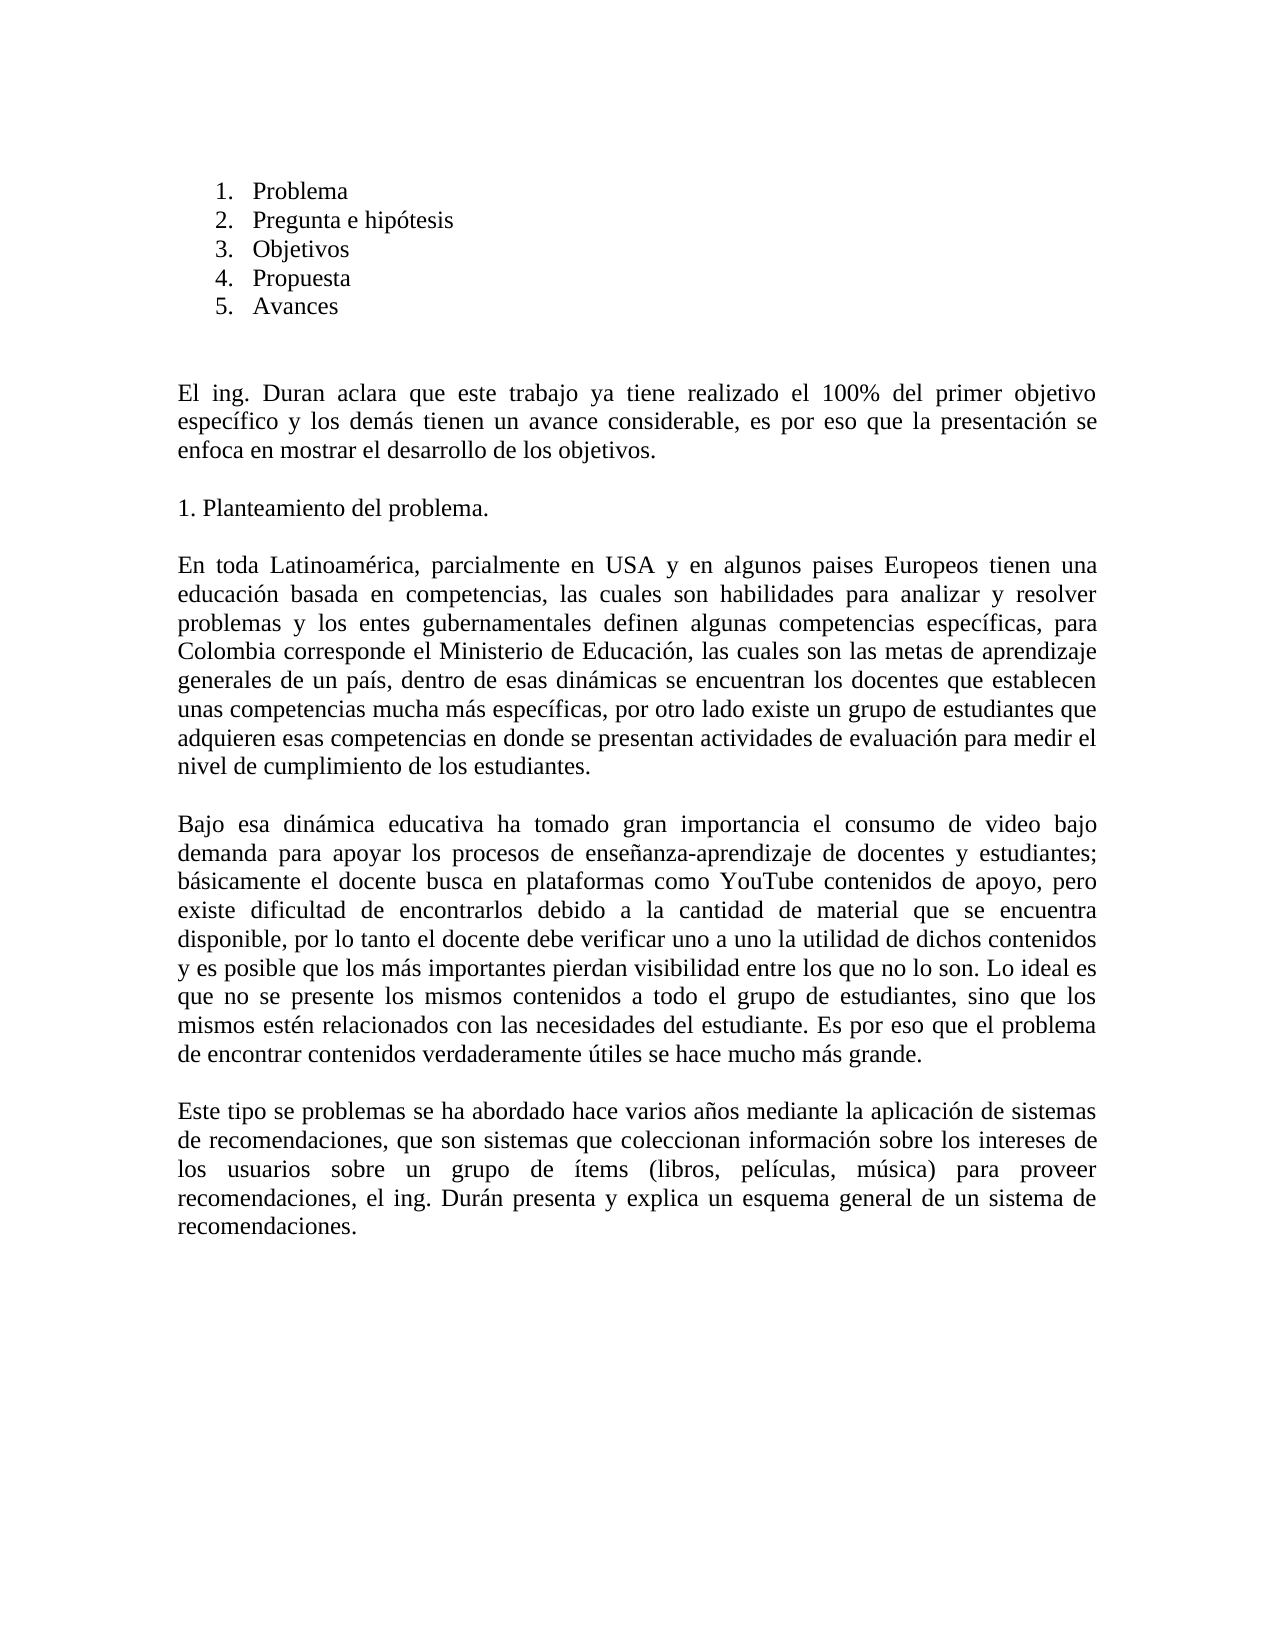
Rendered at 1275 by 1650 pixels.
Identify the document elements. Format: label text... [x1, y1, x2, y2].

text Este tipo se problemas se ha abordado hace varios años mediante la aplicación de sistemas de recomendaciones, que son sistemas que coleccionan información sobre los intereses de los usuarios sobre un grupo de ítems (libros, películas, música) para proveer recomendaciones, el ing. Durán presenta y explica un esquema general de un sistema de recomendaciones. [177, 1096, 1098, 1240]
text El ing. Duran aclara que este trabajo ya tiene realizado el 100% del primer objetivo específico y los demás tienen un avance considerable, es por eso que la presentación se enfoca en mostrar el desarrollo de los objetivos. [177, 378, 1098, 464]
list Pregunta e hipótesis [215, 205, 1098, 234]
list Problema [215, 176, 1098, 205]
list Propuesta [215, 263, 1098, 291]
list Avances [215, 291, 1098, 320]
text En toda Latinoamérica, parcialmente en USA y en algunos paises Europeos tienen una educación basada en competencias, las cuales son habilidades para analizar y resolver problemas y los entes gubernamentales definen algunas competencias específicas, para Colombia corresponde el Ministerio de Educación, las cuales son las metas de aprendizaje generales de un país, dentro de esas dinámicas se encuentran los docentes que establecen unas competencias mucha más específicas, por otro lado existe un grupo de estudiantes que adquieren esas competencias en donde se presentan actividades de evaluación para medir el nivel de cumplimiento de los estudiantes. [177, 550, 1098, 780]
list Objetivos [215, 234, 1098, 263]
text 1. Planteamiento del problema. [177, 493, 1098, 521]
text Bajo esa dinámica educativa ha tomado gran importancia el consumo de video bajo demanda para apoyar los procesos de enseñanza-aprendizaje de docentes y estudiantes; básicamente el docente busca en plataformas como YouTube contenidos de apoyo, pero existe dificultad de encontrarlos debido a la cantidad de material que se encuentra disponible, por lo tanto el docente debe verificar uno a uno la utilidad de dichos contenidos y es posible que los más importantes pierdan visibilidad entre los que no lo son. Lo ideal es que no se presente los mismos contenidos a todo el grupo de estudiantes, sino que los mismos estén relacionados con las necesidades del estudiante. Es por eso que el problema de encontrar contenidos verdaderamente útiles se hace mucho más grande. [177, 809, 1098, 1068]
